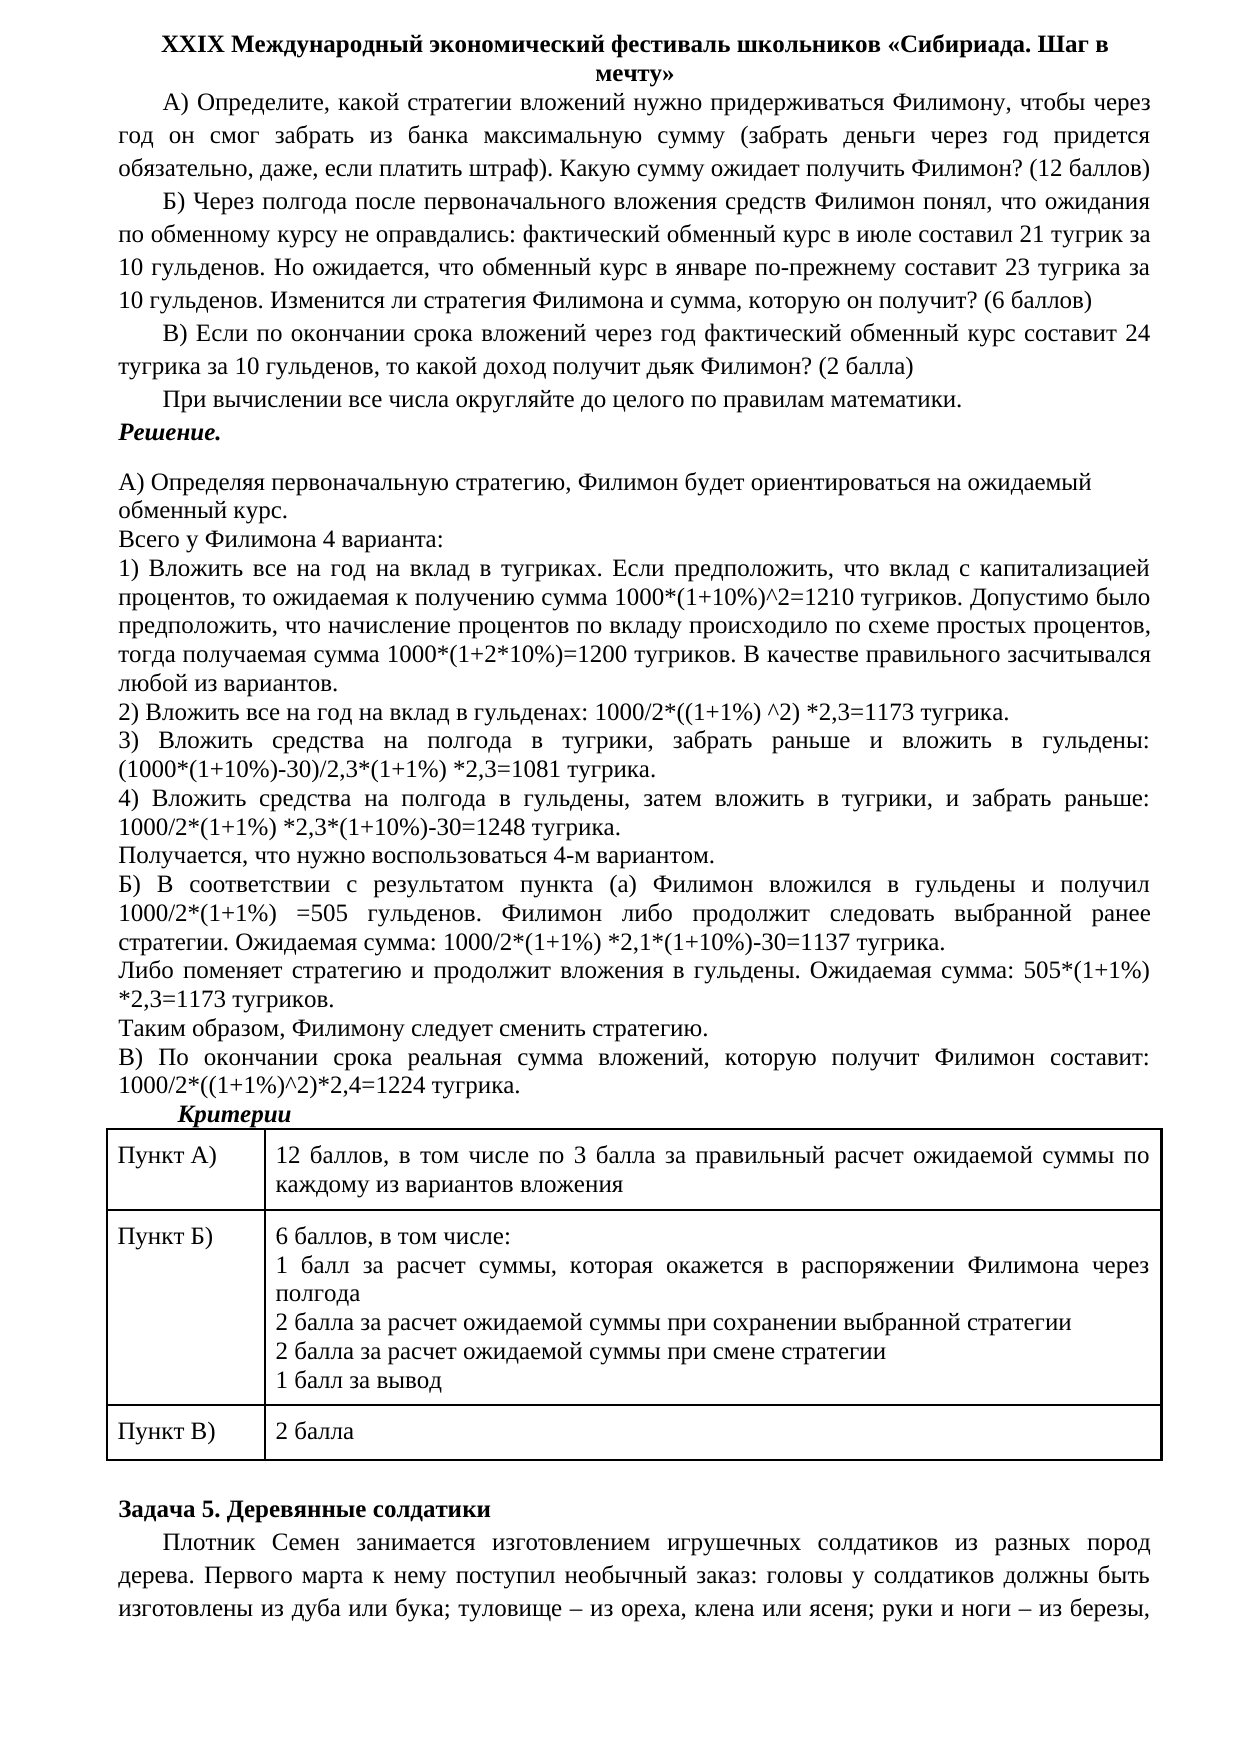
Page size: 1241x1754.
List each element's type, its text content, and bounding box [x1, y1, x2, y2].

text А) Определите, какой стратегии вложений нужно придерживаться Филимону, чтобы через год он смог забрать из банка максимальную сумму (забрать деньги через год придется обязательно, даже, если платить штраф). Какую сумму ожидает получить Филимон? (12 баллов) [118, 87, 1152, 182]
text Всего у Филимона 4 варианта: [118, 524, 1152, 553]
text При вычислении все числа округляйте до целого по правилам математики. [118, 384, 1152, 413]
text Б) В соответствии с результатом пункта (а) Филимон вложился в гульдены и получил 1000/2*(1+1%) =505 гульденов. Филимон либо продолжит следовать выбранной ранее стратегии. Ожидаемая сумма: 1000/2*(1+1%) *2,1*(1+10%)-30=1137 тугрика. [118, 869, 1152, 956]
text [118, 1527, 1152, 1621]
text 1) Вложить все на год на вклад в тугриках. Если предположить, что вклад с капитализацией процентов, то ожидаемая к получению сумма 1000*(1+10%)^2=1210 тугриков. Допустимо было предположить, что начисление процентов по вкладу происходило по схеме простых процентов, тогда получаемая сумма 1000*(1+2*10%)=1200 тугриков. В качестве правильного засчитывался любой из вариантов. [118, 553, 1152, 697]
text В) По окончании срока реальная сумма вложений, которую получит Филимон составит: 1000/2*((1+1%)^2)*2,4=1224 тугрика. [118, 1042, 1152, 1099]
text А) Определяя первоначальную стратегию, Филимон будет ориентироваться на ожидаемый обменный курс. [118, 467, 1152, 524]
table_header 12 баллов, в том числе по 3 балла за правильный расчет ожидаемой суммы по каждому из вариантов вложения [266, 1130, 1160, 1208]
text 3) Вложить средства на полгода в тугрики, забрать раньше и вложить в гульдены: (1000*(1+10%)-30)/2,3*(1+1%) *2,3=1081 тугрика. [118, 726, 1152, 783]
text Получается, что нужно воспользоваться 4-м вариантом. [118, 841, 1152, 869]
text В) Если по окончании срока вложений через год фактический обменный курс составит 24 тугрика за 10 гульденов, то какой доход получит дьяк Филимон? (2 балла) [118, 318, 1152, 380]
text Таким образом, Филимону следует сменить стратегию. [118, 1013, 1152, 1042]
table_cell 6 баллов, в том числе: 1 балл за расчет суммы, которая окажется в распоряжении Филимона через полгода 2 балла за расчет ожидаемой суммы при сохранении выбранной стратегии 2 балла за расчет ожидаемой суммы при смене стратегии 1 балл за вывод [266, 1211, 1160, 1404]
text 2) Вложить все на год на вклад в гульденах: 1000/2*((1+1%) ^2) *2,3=1173 тугрика. [118, 697, 1152, 726]
table_cell Пункт В) [108, 1406, 264, 1458]
table_header Пункт А) [108, 1130, 264, 1208]
text Б) Через полгода после первоначального вложения средств Филимон понял, что ожидания по обменному курсу не оправдались: фактический обменный курс в июле составил 21 тугрик за 10 гульденов. Но ожидается, что обменный курс в январе по-прежнему составит 23 тугрика за 10 гульденов. Изменится ли стратегия Филимона и сумма, которую он получит? (6 баллов) [118, 186, 1152, 314]
text Либо поменяет стратегию и продолжит вложения в гульдены. Ожидаемая сумма: 505*(1+1%) *2,3=1173 тугриков. [118, 956, 1152, 1013]
table_cell 2 балла [266, 1406, 1160, 1458]
text 4) Вложить средства на полгода в гульдены, затем вложить в тугрики, и забрать раньше: 1000/2*(1+1%) *2,3*(1+10%)-30=1248 тугрика. [118, 783, 1152, 841]
text Решение. [118, 417, 1152, 446]
text Задача 5. Деревянные солдатики [118, 1494, 1152, 1522]
text Критерии [118, 1099, 1152, 1128]
table_cell Пункт Б) [108, 1211, 264, 1404]
